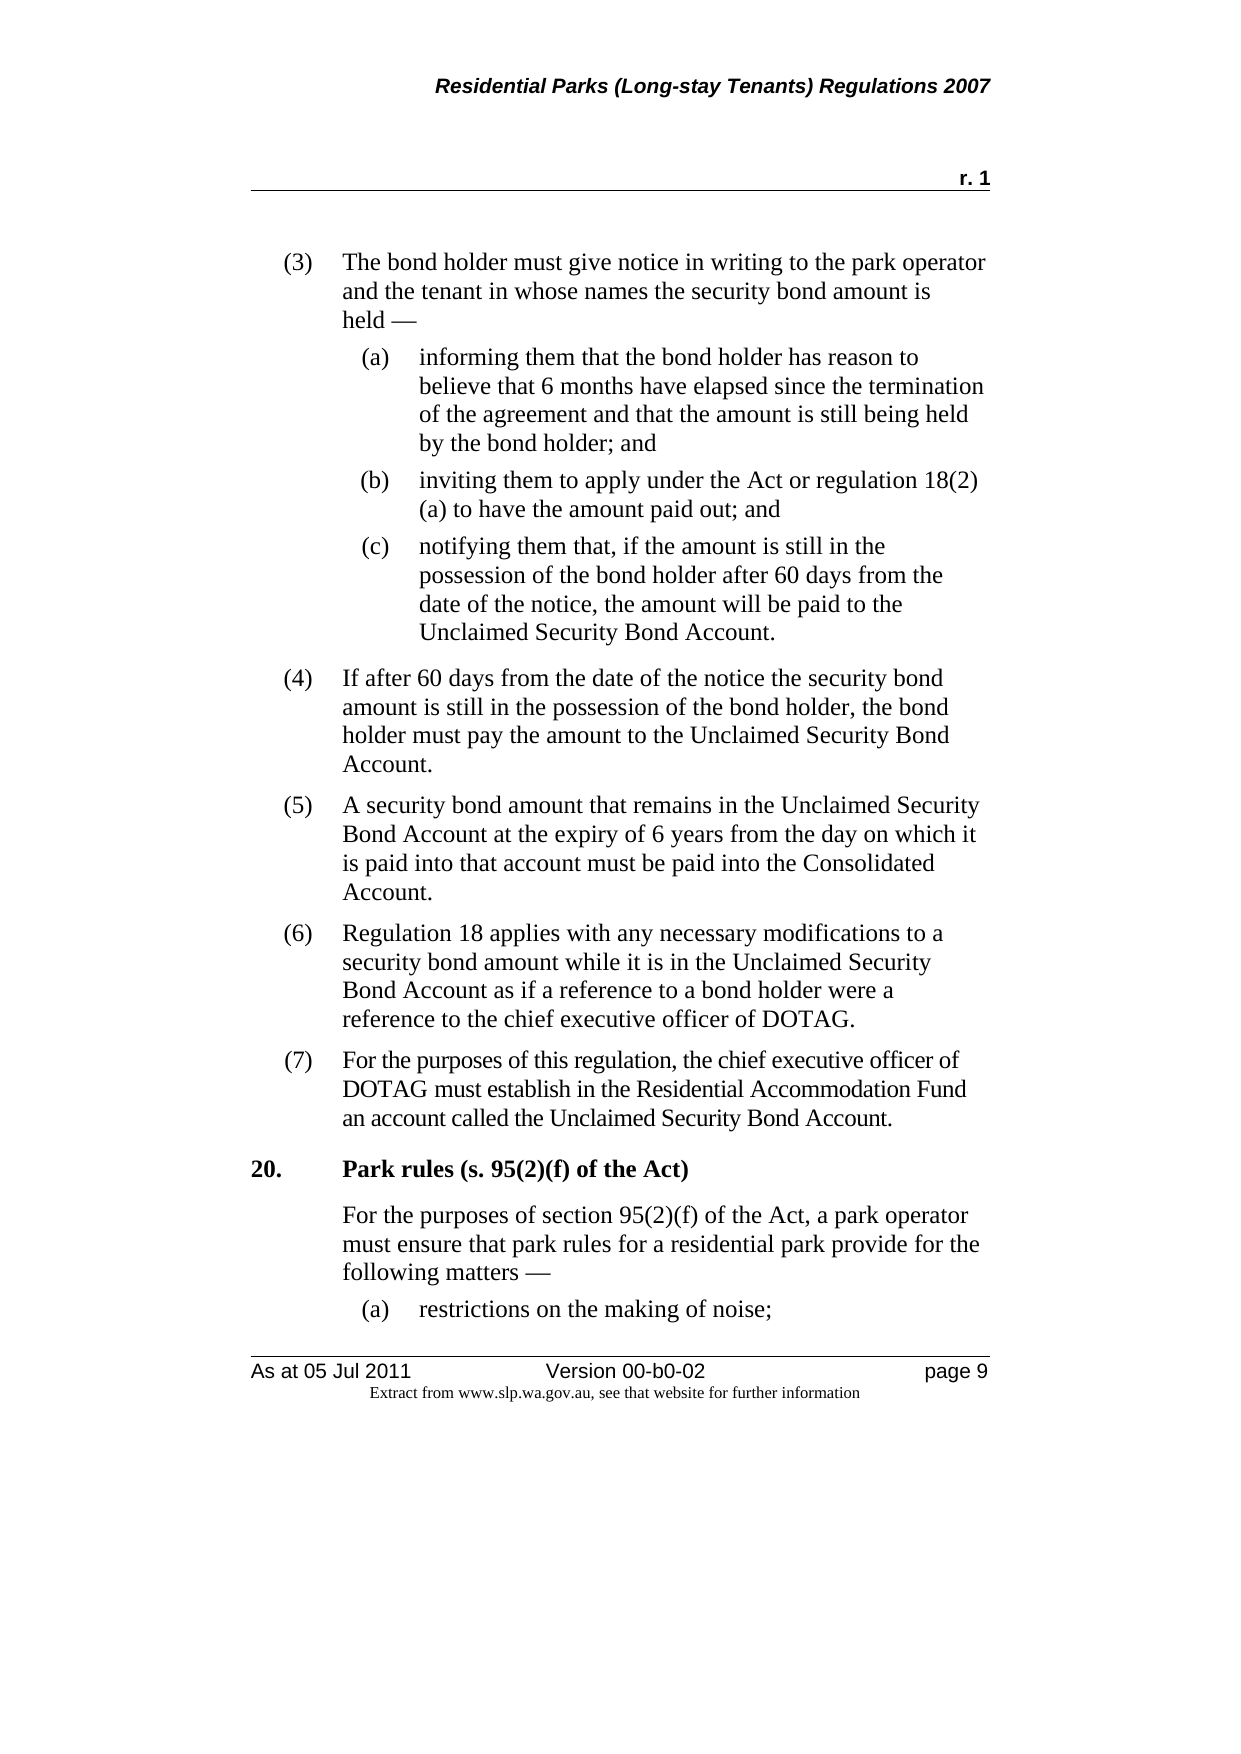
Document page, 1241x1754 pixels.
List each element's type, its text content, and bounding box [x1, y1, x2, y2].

text (b) inviting them to apply under the Act or regulation 18(2)(a) to have the amount paid out; and [251, 465, 990, 523]
text (5) A security bond amount that remains in the Unclaimed Security Bond Account at the expiry of 6 years from the day on which it is paid into that account must be paid into the Consolidated Account. [251, 790, 990, 905]
subtitle 20. Park rules (s. 95(2)(f) of the Act) [251, 1154, 990, 1183]
text (a) informing them that the bond holder has reason to believe that 6 months have elapsed since the termination of the agreement and that the amount is still being held by the bond holder; and [251, 342, 990, 457]
text (a) restrictions on the making of noise; [251, 1294, 990, 1323]
text (6) Regulation 18 applies with any necessary modifications to a security bond amount while it is in the Unclaimed Security Bond Account as if a reference to a bond holder were a reference to the chief executive officer of DOTAG. [251, 918, 990, 1033]
text (3) The bond holder must give notice in writing to the park operator and the tenant in whose names the security bond amount is held — [251, 247, 990, 334]
text For the purposes of section 95(2)(f) of the Act, a park operator must ensure that park rules for a residential park provide for the following matters — [251, 1200, 990, 1286]
text (4) If after 60 days from the date of the notice the security bond amount is still in the possession of the bond holder, the bond holder must pay the amount to the Unclaimed Security Bond Account. [251, 663, 990, 778]
text (c) notifying them that, if the amount is still in the possession of the bond holder after 60 days from the date of the notice, the amount will be paid to the Unclaimed Security Bond Account. [251, 531, 990, 646]
text (7) For the purposes of this regulation, the chief executive officer of DOTAG must establish in the Residential Accommodation Fund an account called the Unclaimed Security Bond Account. [251, 1045, 990, 1132]
